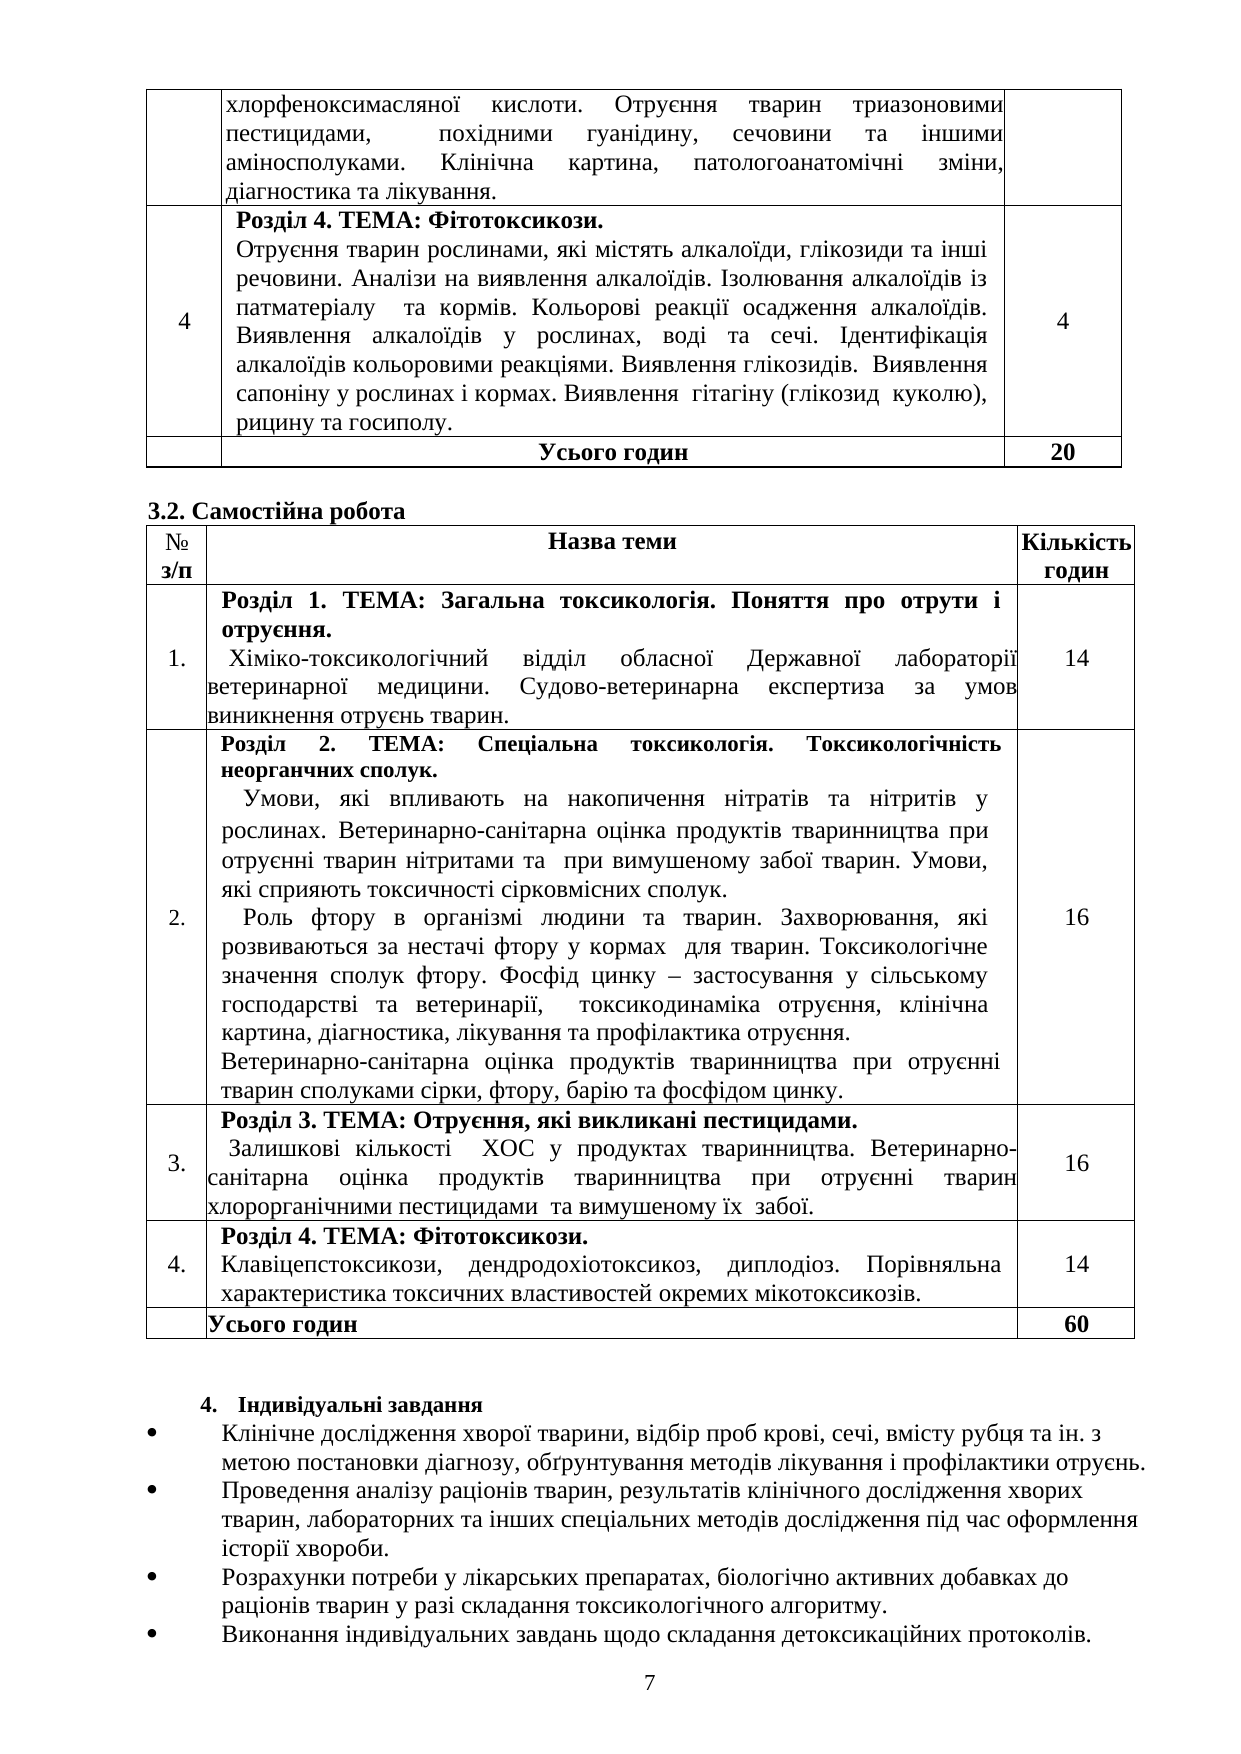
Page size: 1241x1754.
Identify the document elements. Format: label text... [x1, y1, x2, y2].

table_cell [222, 90, 1004, 204]
table_cell Розділ 4. ТЕМА: Фітотоксикози. Отруєння тварин рослинами, які містять алкалоїди, глікозиди та інші речовини. Аналізи на виявлення алкалоїдів. Ізолювання алкалоїдів із патматеріалу та кормів. Кольорові реакції осадження алкалоїдів. Виявлення алкалоїдів у рослинах, воді та сечі. Ідентифікація алкалоїдів кольоровими реакціями. Виявлення глікозидів. Виявлення сапоніну у рослинах і кормах. Виявлення гітагіну (глікозид куколю), рицину та госиполу. [222, 206, 1004, 436]
text 3.2. Самостійна робота [148, 496, 1152, 525]
table_cell [147, 1308, 206, 1338]
table_cell 4. [147, 1221, 206, 1307]
table_cell 16 [1018, 1105, 1134, 1220]
table_header Кількість годин [1018, 526, 1134, 584]
table_cell [147, 437, 221, 466]
table_cell Усього годин [222, 437, 1004, 466]
table_cell Розділ 4. ТЕМА: Фітотоксикози. Клавіцепстоксикози, дендродохіотоксикоз, диплодіоз. Порівняльна характеристика токсичних властивостей окремих мікотоксикозів. [207, 1221, 1017, 1307]
table_cell 1. [147, 585, 206, 729]
list Виконання індивідуальних завдань щодо складання детоксикаційних протоколів. [148, 1619, 1152, 1648]
table_cell Усього годин [207, 1308, 1017, 1338]
table_cell Розділ 3. ТЕМА: Отруєння, які викликані пестицидами. Залишкові кількості ХОС у продуктах тваринництва. Ветеринарно-санітарна оцінка продуктів тваринництва при отруєнні тварин хлорорганічними пестицидами та вимушеному їх забої. [207, 1105, 1017, 1220]
table_cell 20 [1005, 437, 1121, 466]
table_cell 14 [1018, 1221, 1134, 1307]
table_cell 16 [1018, 730, 1134, 1104]
table_cell 4 [147, 206, 221, 436]
list Проведення аналізу раціонів тварин, результатів клінічного дослідження хворих тварин, лабораторних та інших спеціальних методів дослідження під час оформлення історії хвороби. [148, 1475, 1152, 1562]
table_cell Розділ 1. ТЕМА: Загальна токсикологія. Поняття про отрути і отруєння. Хіміко-токсикологічний відділ обласної Державної лабораторії ветеринарної медицини. Судово-ветеринарна експертиза за умов виникнення отруєнь тварин. [207, 585, 1017, 729]
table_cell 3. [147, 1105, 206, 1220]
list Розрахунки потреби у лікарських препаратах, біологічно активних добавках до раціонів тварин у разі складання токсикологічного алгоритму. [148, 1562, 1152, 1619]
table_cell 4 [1005, 206, 1121, 436]
table_header № з/п [147, 526, 206, 584]
list Клінічне дослідження хворої тварини, відбір проб крові, сечі, вмісту рубця та ін. з метою постановки діагнозу, обґрунтування методів лікування і профілактики отруєнь. [148, 1418, 1152, 1475]
table_cell Розділ 2. ТЕМА: Спеціальна токсикологія. Токсикологічність неорганчних сполук. Умови, які впливають на накопичення нітратів та нітритів у рослинах. Ветеринарно-санітарна оцінка продуктів тваринництва при отруєнні тварин нітритами та при вимушеному забої тварин. Умови, які сприяють токсичності сірковмісних сполук. Роль фтору в організмі людини та тварин. Захворювання, які розвиваються за нестачі фтору у кормах для тварин. Токсикологічне значення сполук фтору. Фосфід цинку – застосування у сільському господарстві та ветеринарії, токсикодинаміка отруєння, клінічна картина, діагностика, лікування та профілактика отруєння. Ветеринарно-санітарна оцінка продуктів тваринництва при отруєнні тварин сполуками сірки, фтору, барію та фосфідом цинку. [207, 730, 1017, 1104]
table_cell 14 [1018, 585, 1134, 729]
table_cell 2. [147, 730, 206, 1104]
table_cell 60 [1018, 1308, 1134, 1338]
list Індивідуальні завдання [200, 1392, 1152, 1418]
table_cell 6 [1005, 90, 1121, 204]
table_header Назва теми [207, 526, 1017, 584]
table_cell 3 [147, 90, 221, 204]
